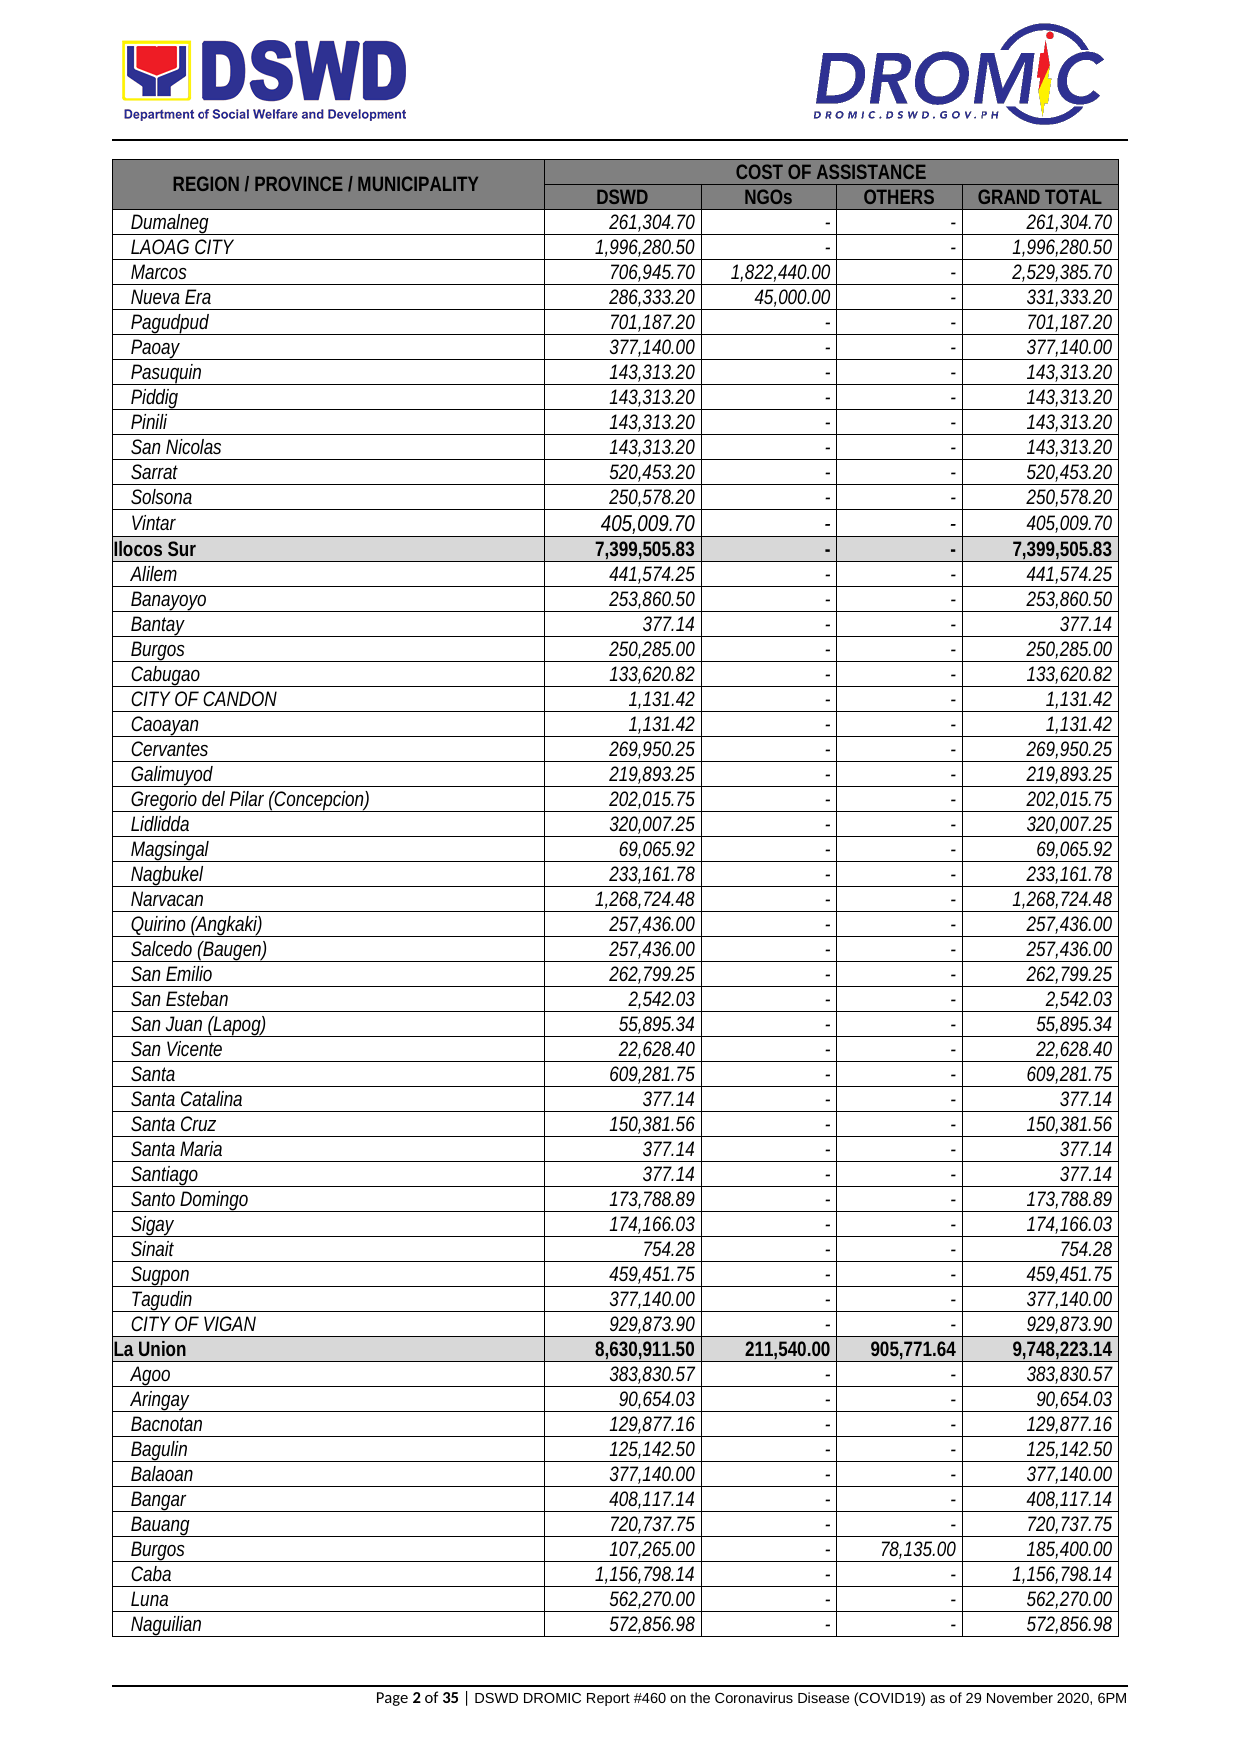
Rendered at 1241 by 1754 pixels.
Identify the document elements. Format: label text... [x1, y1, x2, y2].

table_cell [113, 1012, 130, 1036]
table_cell Caoayan [130, 712, 544, 736]
table_cell [113, 712, 130, 736]
table_cell 143,313.20 [545, 410, 701, 434]
table_cell [113, 1237, 130, 1261]
table_cell 754.28 [545, 1237, 701, 1261]
table_cell Balaoan [130, 1462, 544, 1486]
table_cell - [702, 887, 836, 911]
table_cell Pagudpud [130, 310, 544, 334]
table_cell Santa [130, 1062, 544, 1086]
table_cell 143,313.20 [545, 385, 701, 409]
table_cell 377.14 [545, 1162, 701, 1186]
table_cell - [702, 812, 836, 836]
table_header COST OF ASSISTANCE [545, 160, 1118, 184]
table_cell - [702, 1362, 836, 1386]
table_cell Piddig [130, 385, 544, 409]
table_cell [113, 1362, 130, 1386]
table_cell - [702, 1487, 836, 1511]
table_cell - [837, 837, 962, 861]
table_cell - [702, 1137, 836, 1161]
table_cell - [837, 360, 962, 384]
table_cell 572,856.98 [545, 1612, 701, 1636]
table_cell La Union [113, 1337, 544, 1361]
table_cell Lidlidda [130, 812, 544, 836]
table_cell 1,156,798.14 [545, 1562, 701, 1586]
table_cell [113, 235, 130, 259]
table_cell [113, 837, 130, 861]
table_cell 174,166.03 [545, 1212, 701, 1236]
table_cell 286,333.20 [545, 285, 701, 309]
table_cell 320,007.25 [545, 812, 701, 836]
table_cell [113, 962, 130, 986]
table_cell - [702, 1587, 836, 1611]
table_cell GRAND TOTAL [963, 185, 1118, 209]
table_cell 8,630,911.50 [545, 1337, 701, 1361]
table_cell Solsona [130, 485, 544, 509]
table_cell 69,065.92 [963, 837, 1118, 861]
table_cell - [837, 485, 962, 509]
table_cell [113, 1537, 130, 1561]
table_cell 562,270.00 [545, 1587, 701, 1611]
table_cell 377,140.00 [963, 1462, 1118, 1486]
table_cell [113, 987, 130, 1011]
table_cell 405,009.70 [963, 510, 1118, 536]
table_cell 257,436.00 [545, 912, 701, 936]
table_cell [113, 762, 130, 786]
picture [781, 23, 1133, 125]
table_cell 520,453.20 [545, 460, 701, 484]
table_cell 219,893.25 [545, 762, 701, 786]
table_cell 233,161.78 [545, 862, 701, 886]
table_cell San Esteban [130, 987, 544, 1011]
table_cell [113, 1387, 130, 1411]
table_cell - [837, 1587, 962, 1611]
table_cell [113, 1062, 130, 1086]
table_cell Sigay [130, 1212, 544, 1236]
table_cell [113, 937, 130, 961]
table_header REGION / PROVINCE / MUNICIPALITY [113, 160, 544, 209]
table_cell - [837, 1562, 962, 1586]
table_cell LAOAG CITY [130, 235, 544, 259]
table_cell - [837, 260, 962, 284]
table_cell Magsingal [130, 837, 544, 861]
table_cell - [702, 385, 836, 409]
table_cell [113, 1137, 130, 1161]
table_cell - [837, 1437, 962, 1461]
table_cell - [702, 1612, 836, 1636]
table_cell 377.14 [963, 1162, 1118, 1186]
table_cell 377,140.00 [545, 1287, 701, 1311]
table_cell 250,285.00 [545, 637, 701, 661]
table_cell - [837, 662, 962, 686]
table_cell [113, 587, 130, 611]
table_cell [113, 1512, 130, 1536]
table_cell 383,830.57 [545, 1362, 701, 1386]
table_cell Santo Domingo [130, 1187, 544, 1211]
table_cell [113, 335, 130, 359]
table_cell 405,009.70 [545, 510, 701, 536]
table_cell Bauang [130, 1512, 544, 1536]
table_cell - [702, 587, 836, 611]
table_cell Sinait [130, 1237, 544, 1261]
table_cell 69,065.92 [545, 837, 701, 861]
table_cell - [702, 862, 836, 886]
table_cell 1,131.42 [963, 687, 1118, 711]
table_cell 1,268,724.48 [545, 887, 701, 911]
table_cell - [837, 435, 962, 459]
table_cell - [837, 1037, 962, 1061]
table_cell 125,142.50 [963, 1437, 1118, 1461]
table_cell 143,313.20 [963, 360, 1118, 384]
table_cell 202,015.75 [545, 787, 701, 811]
table_cell Santa Catalina [130, 1087, 544, 1111]
table_cell [113, 360, 130, 384]
table_cell Tagudin [130, 1287, 544, 1311]
table_cell 211,540.00 [702, 1337, 836, 1361]
table_cell - [702, 1512, 836, 1536]
table_cell 377.14 [545, 1137, 701, 1161]
table_cell 129,877.16 [963, 1412, 1118, 1436]
table_cell - [702, 987, 836, 1011]
table_cell - [837, 962, 962, 986]
table_cell - [702, 562, 836, 586]
table_cell CITY OF CANDON [130, 687, 544, 711]
table_cell [113, 1287, 130, 1311]
table_cell 377,140.00 [545, 335, 701, 359]
table_cell 383,830.57 [963, 1362, 1118, 1386]
table_cell [113, 612, 130, 636]
table_cell [113, 1412, 130, 1436]
table_cell 55,895.34 [545, 1012, 701, 1036]
table_cell 377.14 [963, 1087, 1118, 1111]
table_cell - [702, 937, 836, 961]
table_cell Salcedo (Baugen) [130, 937, 544, 961]
table_cell - [837, 987, 962, 1011]
table_cell Paoay [130, 335, 544, 359]
table_cell - [702, 1287, 836, 1311]
table_cell - [702, 537, 836, 561]
table_cell 202,015.75 [963, 787, 1118, 811]
table_cell 701,187.20 [963, 310, 1118, 334]
table_cell - [837, 1187, 962, 1211]
table_cell - [837, 1287, 962, 1311]
table_cell 262,799.25 [545, 962, 701, 986]
table_cell [113, 812, 130, 836]
table_cell Bagulin [130, 1437, 544, 1461]
table_cell [113, 637, 130, 661]
table_cell [113, 912, 130, 936]
table_cell - [702, 410, 836, 434]
table_cell [113, 285, 130, 309]
table_cell 2,529,385.70 [963, 260, 1118, 284]
table_cell 143,313.20 [545, 360, 701, 384]
table_cell - [837, 862, 962, 886]
table_cell 143,313.20 [963, 435, 1118, 459]
table_cell - [702, 485, 836, 509]
table_cell - [837, 335, 962, 359]
table_cell - [702, 360, 836, 384]
table_cell 929,873.90 [545, 1312, 701, 1336]
table_cell 706,945.70 [545, 260, 701, 284]
table_cell 133,620.82 [545, 662, 701, 686]
table_cell 377,140.00 [963, 335, 1118, 359]
table_cell Nagbukel [130, 862, 544, 886]
table_cell 257,436.00 [963, 937, 1118, 961]
table_cell Burgos [130, 637, 544, 661]
table_cell 143,313.20 [963, 410, 1118, 434]
table_cell 261,304.70 [963, 210, 1118, 234]
table_cell - [837, 937, 962, 961]
table_cell - [702, 1037, 836, 1061]
table_cell 408,117.14 [545, 1487, 701, 1511]
table_cell - [702, 637, 836, 661]
table_cell 2,542.03 [545, 987, 701, 1011]
table_cell - [702, 837, 836, 861]
table_cell 377.14 [545, 612, 701, 636]
table_cell Agoo [130, 1362, 544, 1386]
table_cell - [837, 762, 962, 786]
table_cell - [702, 737, 836, 761]
table_cell - [702, 460, 836, 484]
table_cell Sugpon [130, 1262, 544, 1286]
table_cell - [702, 1537, 836, 1561]
table_cell 7,399,505.83 [963, 537, 1118, 561]
table_cell 377.14 [545, 1087, 701, 1111]
table_cell 572,856.98 [963, 1612, 1118, 1636]
table_cell 1,822,440.00 [702, 260, 836, 284]
table_cell 320,007.25 [963, 812, 1118, 836]
table_cell Vintar [130, 510, 544, 536]
table_cell [113, 662, 130, 686]
table_cell 408,117.14 [963, 1487, 1118, 1511]
table_cell 1,996,280.50 [963, 235, 1118, 259]
table_cell San Vicente [130, 1037, 544, 1061]
table_cell 233,161.78 [963, 862, 1118, 886]
table_cell [113, 510, 130, 536]
table_cell - [837, 587, 962, 611]
table_cell 133,620.82 [963, 662, 1118, 686]
table_cell Alilem [130, 562, 544, 586]
table_cell Narvacan [130, 887, 544, 911]
table_cell Santiago [130, 1162, 544, 1186]
table_cell Bantay [130, 612, 544, 636]
table_cell 90,654.03 [963, 1387, 1118, 1411]
table_cell [113, 385, 130, 409]
table_cell Galimuyod [130, 762, 544, 786]
table_cell - [702, 1312, 836, 1336]
table_cell 269,950.25 [545, 737, 701, 761]
table_cell 90,654.03 [545, 1387, 701, 1411]
table_cell [113, 260, 130, 284]
table_cell 562,270.00 [963, 1587, 1118, 1611]
table_cell - [702, 762, 836, 786]
table_cell - [702, 1262, 836, 1286]
table_cell [113, 1212, 130, 1236]
table_cell Ilocos Sur [113, 537, 544, 561]
table_cell 250,285.00 [963, 637, 1118, 661]
table_cell Naguilian [130, 1612, 544, 1636]
table_cell 1,131.42 [545, 712, 701, 736]
table_cell 219,893.25 [963, 762, 1118, 786]
table_cell - [837, 612, 962, 636]
table_cell - [837, 285, 962, 309]
table_cell 377.14 [963, 1137, 1118, 1161]
table_cell - [837, 1387, 962, 1411]
table_cell 377,140.00 [963, 1287, 1118, 1311]
table_cell San Juan (Lapog) [130, 1012, 544, 1036]
table_cell - [837, 912, 962, 936]
table_cell 269,950.25 [963, 737, 1118, 761]
table_cell - [837, 510, 962, 536]
table_cell 78,135.00 [837, 1537, 962, 1561]
table_cell Santa Maria [130, 1137, 544, 1161]
table_cell 129,877.16 [545, 1412, 701, 1436]
table_cell Santa Cruz [130, 1112, 544, 1136]
table_cell - [702, 1112, 836, 1136]
table_cell [113, 1037, 130, 1061]
table_cell 609,281.75 [545, 1062, 701, 1086]
table_cell 253,860.50 [545, 587, 701, 611]
table_cell [113, 410, 130, 434]
table_cell [113, 1262, 130, 1286]
table_cell 257,436.00 [963, 912, 1118, 936]
table_cell - [702, 787, 836, 811]
table_cell 441,574.25 [963, 562, 1118, 586]
table_cell Bacnotan [130, 1412, 544, 1436]
table_cell - [702, 210, 836, 234]
table_cell Burgos [130, 1537, 544, 1561]
table_cell 609,281.75 [963, 1062, 1118, 1086]
table_cell [113, 787, 130, 811]
table_cell - [837, 235, 962, 259]
table_cell 331,333.20 [963, 285, 1118, 309]
table_cell 459,451.75 [545, 1262, 701, 1286]
table_cell - [702, 1237, 836, 1261]
table_cell - [837, 460, 962, 484]
table_cell DSWD [545, 185, 701, 209]
table_cell - [837, 712, 962, 736]
table_cell [113, 1562, 130, 1586]
table_cell Aringay [130, 1387, 544, 1411]
table_cell - [837, 1137, 962, 1161]
table_cell 1,131.42 [545, 687, 701, 711]
table_cell 459,451.75 [963, 1262, 1118, 1286]
table_cell - [837, 385, 962, 409]
table_cell Luna [130, 1587, 544, 1611]
table_cell 720,737.75 [545, 1512, 701, 1536]
table_cell 250,578.20 [545, 485, 701, 509]
table_cell [113, 737, 130, 761]
table_cell - [702, 662, 836, 686]
table_cell - [702, 435, 836, 459]
table_cell - [702, 1462, 836, 1486]
table_cell [113, 435, 130, 459]
table_cell - [837, 1062, 962, 1086]
table_cell - [702, 1437, 836, 1461]
table_cell 125,142.50 [545, 1437, 701, 1461]
table_cell - [702, 1162, 836, 1186]
table_cell [113, 562, 130, 586]
table_cell - [837, 562, 962, 586]
table_cell Dumalneg [130, 210, 544, 234]
table_cell Gregorio del Pilar (Concepcion) [130, 787, 544, 811]
table_cell - [702, 912, 836, 936]
table_cell - [837, 1412, 962, 1436]
table_cell - [837, 210, 962, 234]
table_cell NGOs [702, 185, 836, 209]
table_cell Banayoyo [130, 587, 544, 611]
table_cell 107,265.00 [545, 1537, 701, 1561]
table_cell - [702, 687, 836, 711]
table_cell - [837, 887, 962, 911]
table_cell 143,313.20 [963, 385, 1118, 409]
table_cell Cabugao [130, 662, 544, 686]
table_cell [113, 687, 130, 711]
table_cell 377.14 [963, 612, 1118, 636]
table_cell - [837, 737, 962, 761]
table_cell - [837, 537, 962, 561]
table_cell - [702, 1212, 836, 1236]
table_cell 929,873.90 [963, 1312, 1118, 1336]
table_cell [113, 1487, 130, 1511]
table_cell - [837, 1262, 962, 1286]
table_cell 150,381.56 [963, 1112, 1118, 1136]
table_cell [113, 1462, 130, 1486]
table_cell - [702, 310, 836, 334]
table_cell Pasuquin [130, 360, 544, 384]
table_cell - [837, 637, 962, 661]
table_cell [113, 310, 130, 334]
table_cell [113, 210, 130, 234]
table_cell - [702, 962, 836, 986]
table_cell 253,860.50 [963, 587, 1118, 611]
table_cell [113, 1112, 130, 1136]
table_cell Quirino (Angkaki) [130, 912, 544, 936]
table_cell 754.28 [963, 1237, 1118, 1261]
table_cell 173,788.89 [545, 1187, 701, 1211]
table_cell - [702, 1187, 836, 1211]
table_cell - [837, 1487, 962, 1511]
table_cell 150,381.56 [545, 1112, 701, 1136]
table_cell 261,304.70 [545, 210, 701, 234]
table_cell Pinili [130, 410, 544, 434]
table_cell 2,542.03 [963, 987, 1118, 1011]
table_cell - [837, 687, 962, 711]
table_cell [113, 1162, 130, 1186]
table_cell Marcos [130, 260, 544, 284]
table_cell - [837, 1162, 962, 1186]
table_cell [113, 1312, 130, 1336]
table_cell - [837, 1212, 962, 1236]
table_cell - [702, 612, 836, 636]
table_cell - [837, 1512, 962, 1536]
table_cell 143,313.20 [545, 435, 701, 459]
table_cell 1,156,798.14 [963, 1562, 1118, 1586]
table_cell - [702, 1062, 836, 1086]
table_cell 55,895.34 [963, 1012, 1118, 1036]
table_cell 22,628.40 [963, 1037, 1118, 1061]
table_cell - [837, 1012, 962, 1036]
table_cell - [837, 1087, 962, 1111]
table_cell - [837, 1362, 962, 1386]
table_cell 257,436.00 [545, 937, 701, 961]
table_cell - [702, 712, 836, 736]
table_cell 1,996,280.50 [545, 235, 701, 259]
table_cell 174,166.03 [963, 1212, 1118, 1236]
table_cell - [702, 1012, 836, 1036]
table_cell Caba [130, 1562, 544, 1586]
table_cell [113, 1437, 130, 1461]
table_cell - [702, 1412, 836, 1436]
table_cell 1,268,724.48 [963, 887, 1118, 911]
table_cell San Emilio [130, 962, 544, 986]
table_cell - [837, 310, 962, 334]
table_cell 701,187.20 [545, 310, 701, 334]
table_cell 905,771.64 [837, 1337, 962, 1361]
table_cell - [702, 235, 836, 259]
table_cell 1,131.42 [963, 712, 1118, 736]
table_cell 720,737.75 [963, 1512, 1118, 1536]
table_cell [113, 862, 130, 886]
table_cell [113, 1087, 130, 1111]
table_cell - [837, 1612, 962, 1636]
table_cell 173,788.89 [963, 1187, 1118, 1211]
table_cell - [837, 410, 962, 434]
table_cell OTHERS [837, 185, 962, 209]
table_cell 520,453.20 [963, 460, 1118, 484]
table_cell [113, 1587, 130, 1611]
table_cell - [837, 1237, 962, 1261]
table_cell Cervantes [130, 737, 544, 761]
table_cell - [702, 1387, 836, 1411]
table_cell - [702, 335, 836, 359]
table_cell 250,578.20 [963, 485, 1118, 509]
table_cell Bangar [130, 1487, 544, 1511]
table_cell 185,400.00 [963, 1537, 1118, 1561]
table_cell 377,140.00 [545, 1462, 701, 1486]
table_cell [113, 460, 130, 484]
table_cell 9,748,223.14 [963, 1337, 1118, 1361]
table_cell - [837, 1112, 962, 1136]
table_cell Nueva Era [130, 285, 544, 309]
picture [112, 37, 416, 125]
table_cell - [837, 812, 962, 836]
table_cell - [702, 510, 836, 536]
table_cell Sarrat [130, 460, 544, 484]
table_cell 22,628.40 [545, 1037, 701, 1061]
table_cell CITY OF VIGAN [130, 1312, 544, 1336]
table_cell [113, 485, 130, 509]
table_cell San Nicolas [130, 435, 544, 459]
table_cell - [702, 1087, 836, 1111]
table_cell - [837, 787, 962, 811]
table_cell 441,574.25 [545, 562, 701, 586]
table_cell [113, 1187, 130, 1211]
table_cell [113, 1612, 130, 1636]
table_cell 262,799.25 [963, 962, 1118, 986]
table_cell 45,000.00 [702, 285, 836, 309]
table_cell 7,399,505.83 [545, 537, 701, 561]
table_cell [113, 887, 130, 911]
table_cell - [837, 1312, 962, 1336]
table_cell - [837, 1462, 962, 1486]
table_cell - [702, 1562, 836, 1586]
